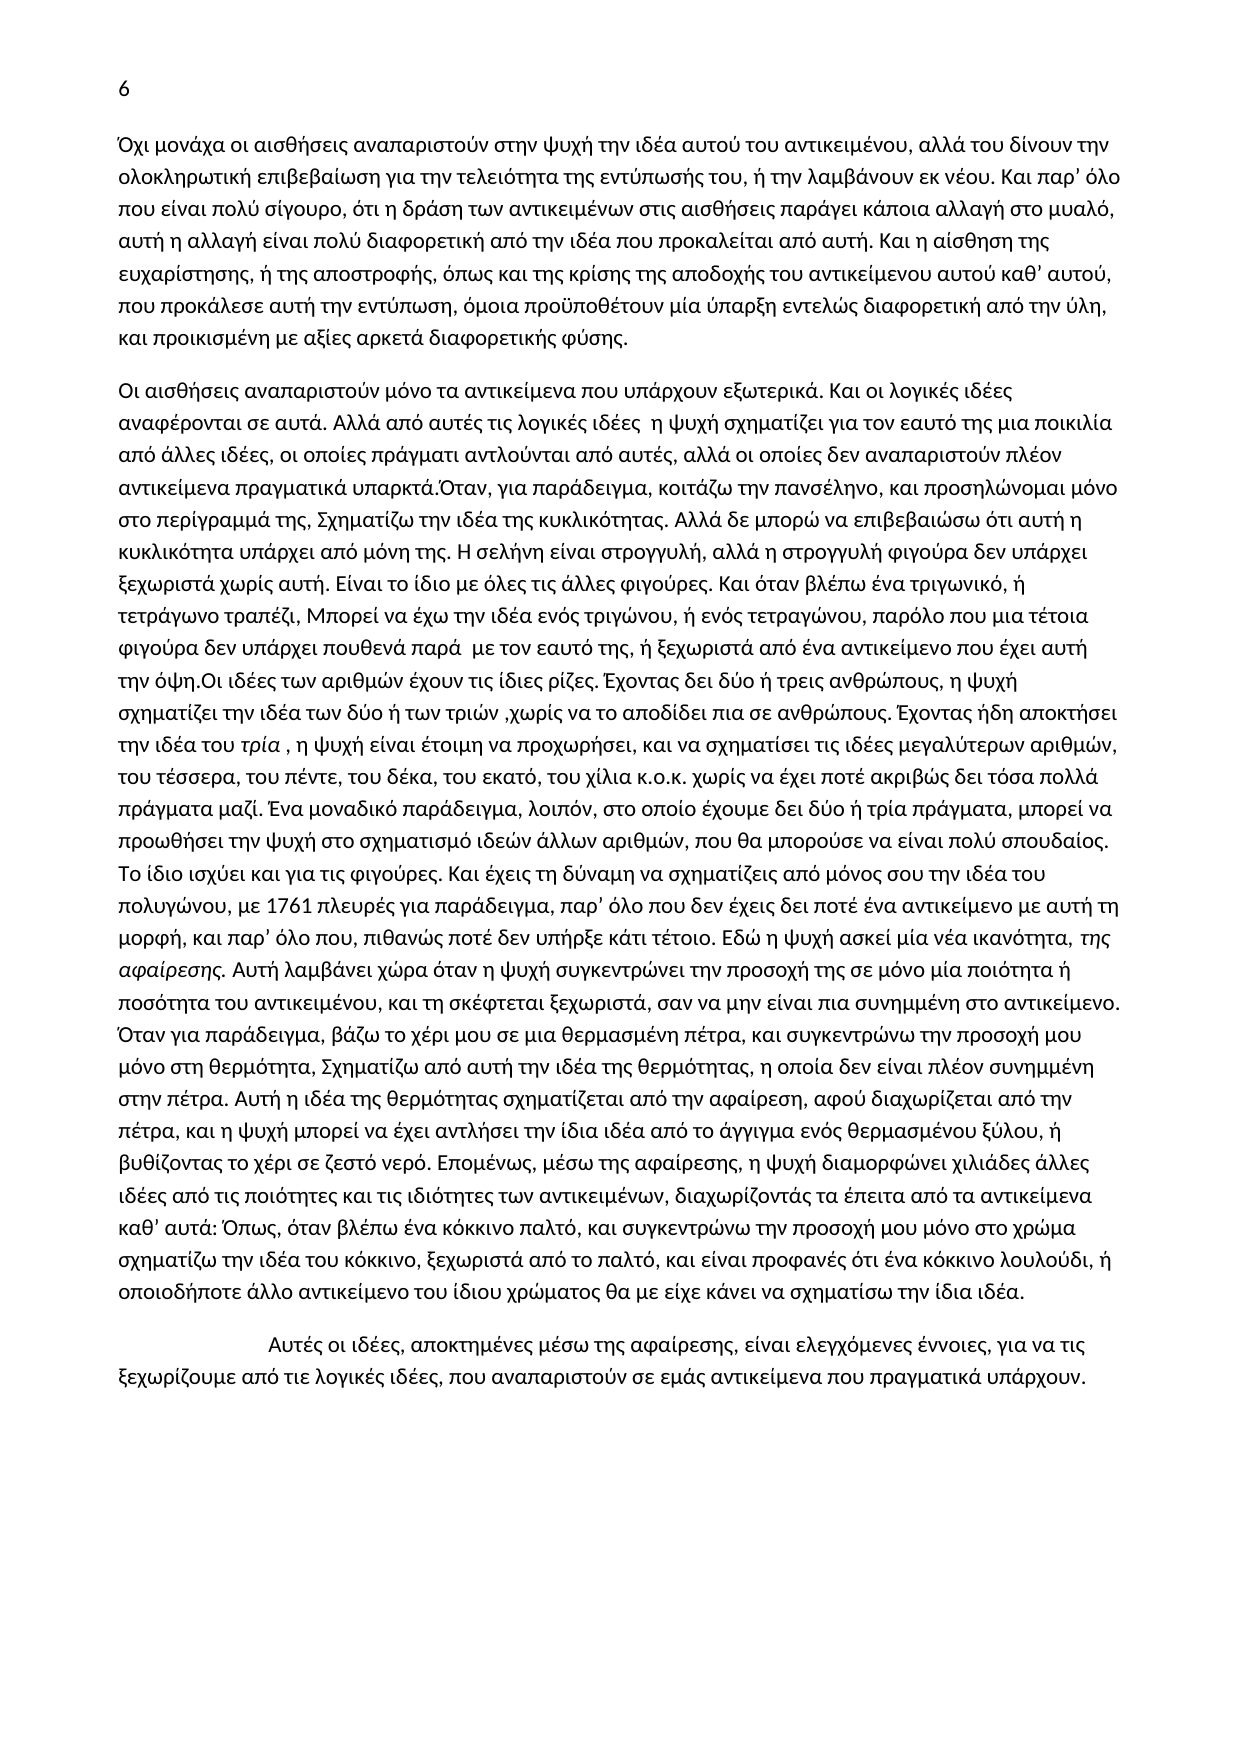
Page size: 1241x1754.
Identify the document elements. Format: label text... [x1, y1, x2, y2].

text Οι αισθήσεις αναπαριστούν μόνο τα αντικείμενα που υπάρχουν εξωτερικά. Και οι λογικές ιδέες αναφέρονται σε αυτά. Αλλά από αυτές τις λογικές ιδέες η ψυχή σχηματίζει για τον εαυτό της μια ποικιλία από άλλες ιδέες, οι οποίες πράγματι αντλούνται από αυτές, αλλά οι οποίες δεν αναπαριστούν πλέον αντικείμενα πραγματικά υπαρκτά.Όταν, για παράδειγμα, κοιτάζω την πανσέληνο, και προσηλώνομαι μόνο στο περίγραμμά της, Σχηματίζω την ιδέα της κυκλικότητας. Αλλά δε μπορώ να επιβεβαιώσω ότι αυτή η κυκλικότητα υπάρχει από μόνη της. Η σελήνη είναι στρογγυλή, αλλά η στρογγυλή φιγούρα δεν υπάρχει ξεχωριστά χωρίς αυτή. Είναι το ίδιο με όλες τις άλλες φιγούρες. Και όταν βλέπω ένα τριγωνικό, ή τετράγωνο τραπέζι, Μπορεί να έχω την ιδέα ενός τριγώνου, ή ενός τετραγώνου, παρόλο που μια τέτοια φιγούρα δεν υπάρχει πουθενά παρά με τον εαυτό της, ή ξεχωριστά από ένα αντικείμενο που έχει αυτή την όψη.Οι ιδέες των αριθμών έχουν τις ίδιες ρίζες. Έχοντας δει δύο ή τρεις ανθρώπους, η ψυχή σχηματίζει την ιδέα των δύο ή των τριών ,χωρίς να το αποδίδει πια σε ανθρώπους. Έχοντας ήδη αποκτήσει την ιδέα του τρία , η ψυχή είναι έτοιμη να προχωρήσει, και να σχηματίσει τις ιδέες μεγαλύτερων αριθμών, του τέσσερα, του πέντε, του δέκα, του εκατό, του χίλια κ.ο.κ. χωρίς να έχει ποτέ ακριβώς δει τόσα πολλά πράγματα μαζί. Ένα μοναδικό παράδειγμα, λοιπόν, στο οποίο έχουμε δει δύο ή τρία πράγματα, μπορεί να προωθήσει την ψυχή στο σχηματισμό ιδεών άλλων αριθμών, που θα μπορούσε να είναι πολύ σπουδαίος. Το ίδιο ισχύει και για τις φιγούρες. Και έχεις τη δύναμη να σχηματίζεις από μόνος σου την ιδέα του πολυγώνου, με 1761 πλευρές για παράδειγμα, παρ’ όλο που δεν έχεις δει ποτέ ένα αντικείμενο με αυτή τη μορφή, και παρ’ όλο που, πιθανώς ποτέ δεν υπήρξε κάτι τέτοιο. Εδώ η ψυχή ασκεί μία νέα ικανότητα, της αφαίρεσης. Αυτή λαμβάνει χώρα όταν η ψυχή συγκεντρώνει την προσοχή της σε μόνο μία ποιότητα ή ποσότητα του αντικειμένου, και τη σκέφτεται ξεχωριστά, σαν να μην είναι πια συνημμένη στο αντικείμενο. Όταν για παράδειγμα, βάζω το χέρι μου σε μια θερμασμένη πέτρα, και συγκεντρώνω την προσοχή μου μόνο στη θερμότητα, Σχηματίζω από αυτή την ιδέα της θερμότητας, η οποία δεν είναι πλέον συνημμένη στην πέτρα. Αυτή η ιδέα της θερμότητας σχηματίζεται από την αφαίρεση, αφού διαχωρίζεται από την πέτρα, και η ψυχή μπορεί να έχει αντλήσει την ίδια ιδέα από το άγγιγμα ενός θερμασμένου ξύλου, ή βυθίζοντας το χέρι σε ζεστό νερό. Επομένως, μέσω της αφαίρεσης, η ψυχή διαμορφώνει χιλιάδες άλλες ιδέες από τις ποιότητες και τις ιδιότητες των αντικειμένων, διαχωρίζοντάς τα έπειτα από τα αντικείμενα καθ’ αυτά: Όπως, όταν βλέπω ένα κόκκινο παλτό, και συγκεντρώνω την προσοχή μου μόνο στο χρώμα σχηματίζω την ιδέα του κόκκινο, ξεχωριστά από το παλτό, και είναι προφανές ότι ένα κόκκινο λουλούδι, ή οποιοδήποτε άλλο αντικείμενο του ίδιου χρώματος θα με είχε κάνει να σχηματίσω την ίδια ιδέα. [118, 376, 1122, 1305]
text Όχι μονάχα οι αισθήσεις αναπαριστούν στην ψυχή την ιδέα αυτού του αντικειμένου, αλλά του δίνουν την ολοκληρωτική επιβεβαίωση για την τελειότητα της εντύπωσής του, ή την λαμβάνουν εκ νέου. Και παρ’ όλο που είναι πολύ σίγουρο, ότι η δράση των αντικειμένων στις αισθήσεις παράγει κάποια αλλαγή στο μυαλό, αυτή η αλλαγή είναι πολύ διαφορετική από την ιδέα που προκαλείται από αυτή. Και η αίσθηση της ευχαρίστησης, ή της αποστροφής, όπως και της κρίσης της αποδοχής του αντικείμενου αυτού καθ’ αυτού, που προκάλεσε αυτή την εντύπωση, όμοια προϋποθέτουν μία ύπαρξη εντελώς διαφορετική από την ύλη, και προικισμένη με αξίες αρκετά διαφορετικής φύσης. [118, 130, 1122, 351]
text Αυτές οι ιδέες, αποκτημένες μέσω της αφαίρεσης, είναι ελεγχόμενες έννοιες, για να τις ξεχωρίζουμε από τιε λογικές ιδέες, που αναπαριστούν σε εμάς αντικείμενα που πραγματικά υπάρχουν. [118, 1330, 1122, 1391]
